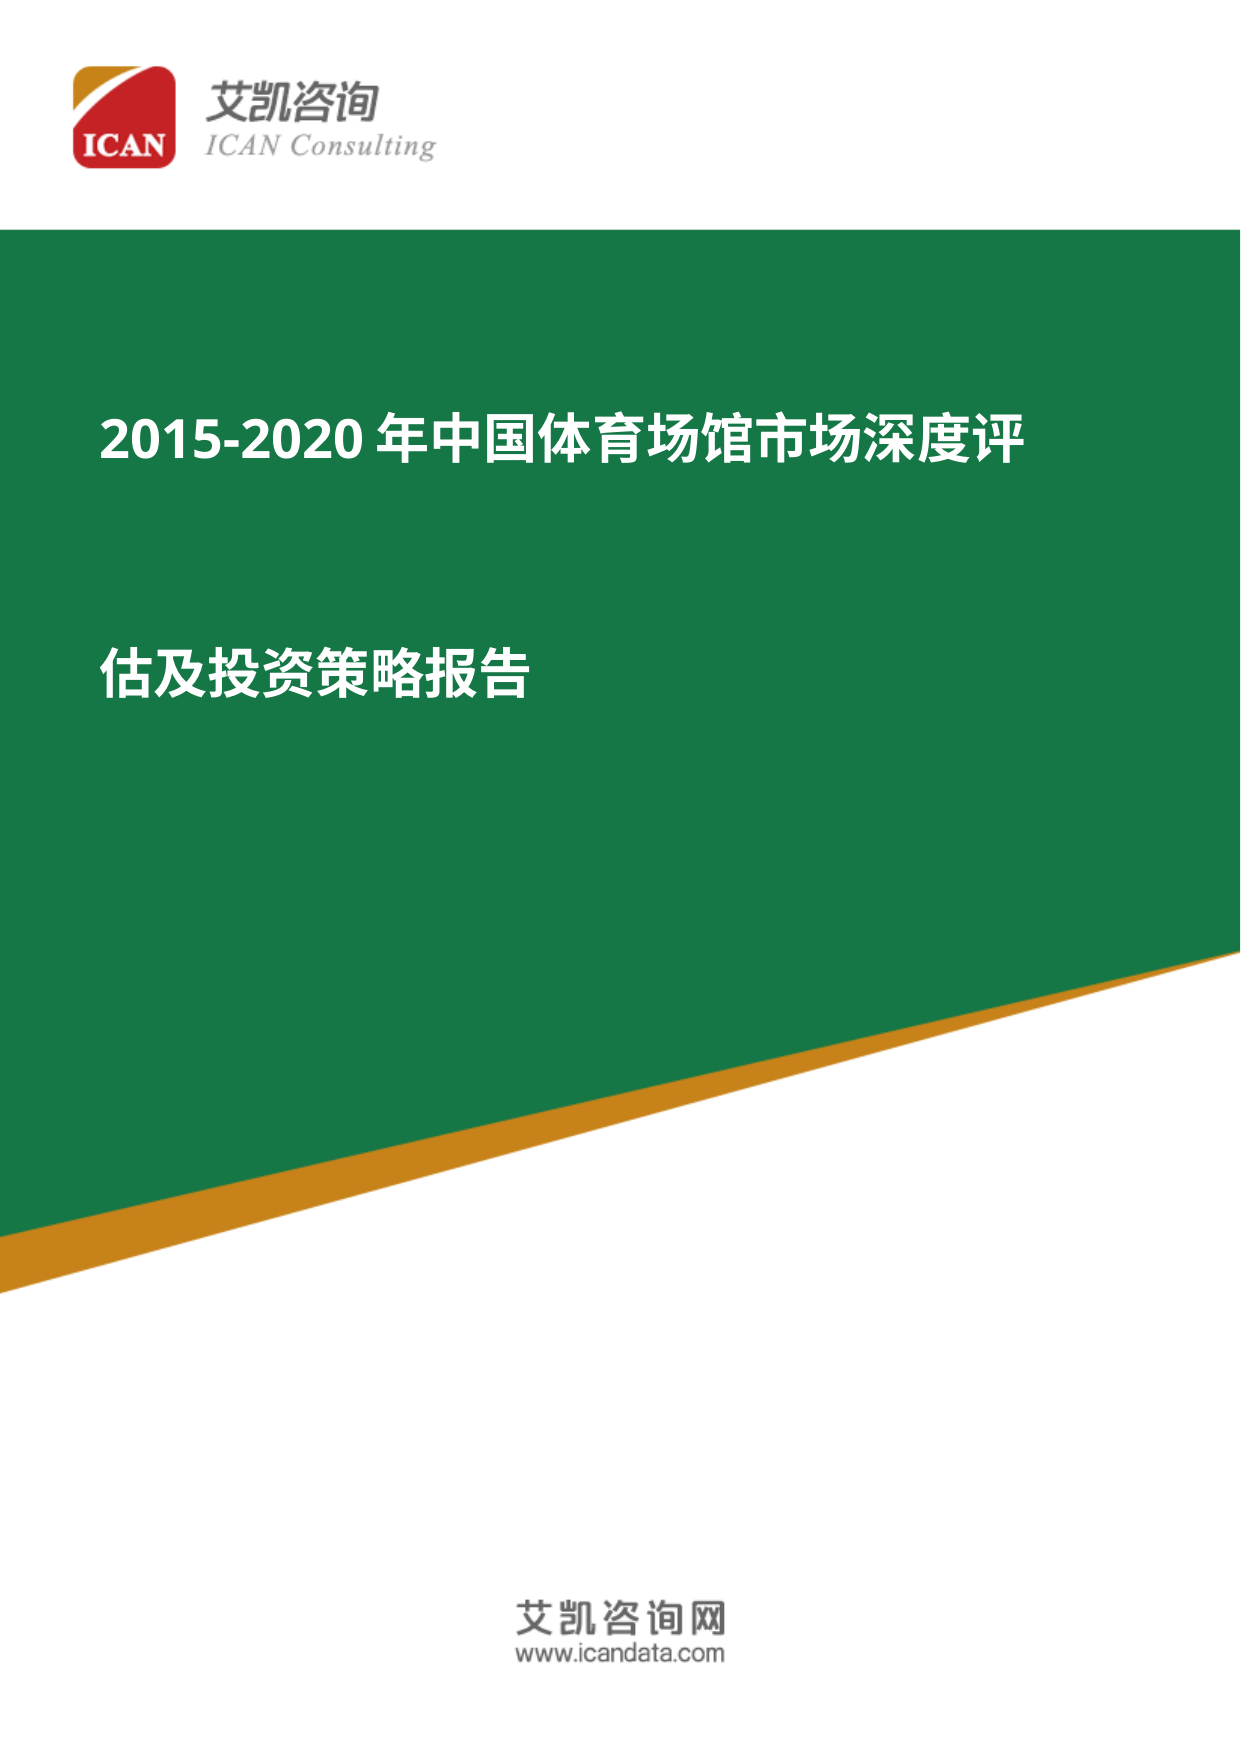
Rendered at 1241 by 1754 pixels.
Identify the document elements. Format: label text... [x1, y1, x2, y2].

subtitle 2015-2020年中国体育场馆市场深度评估及投资策略报告 [99, 386, 1053, 718]
picture [0, 5, 1241, 1754]
